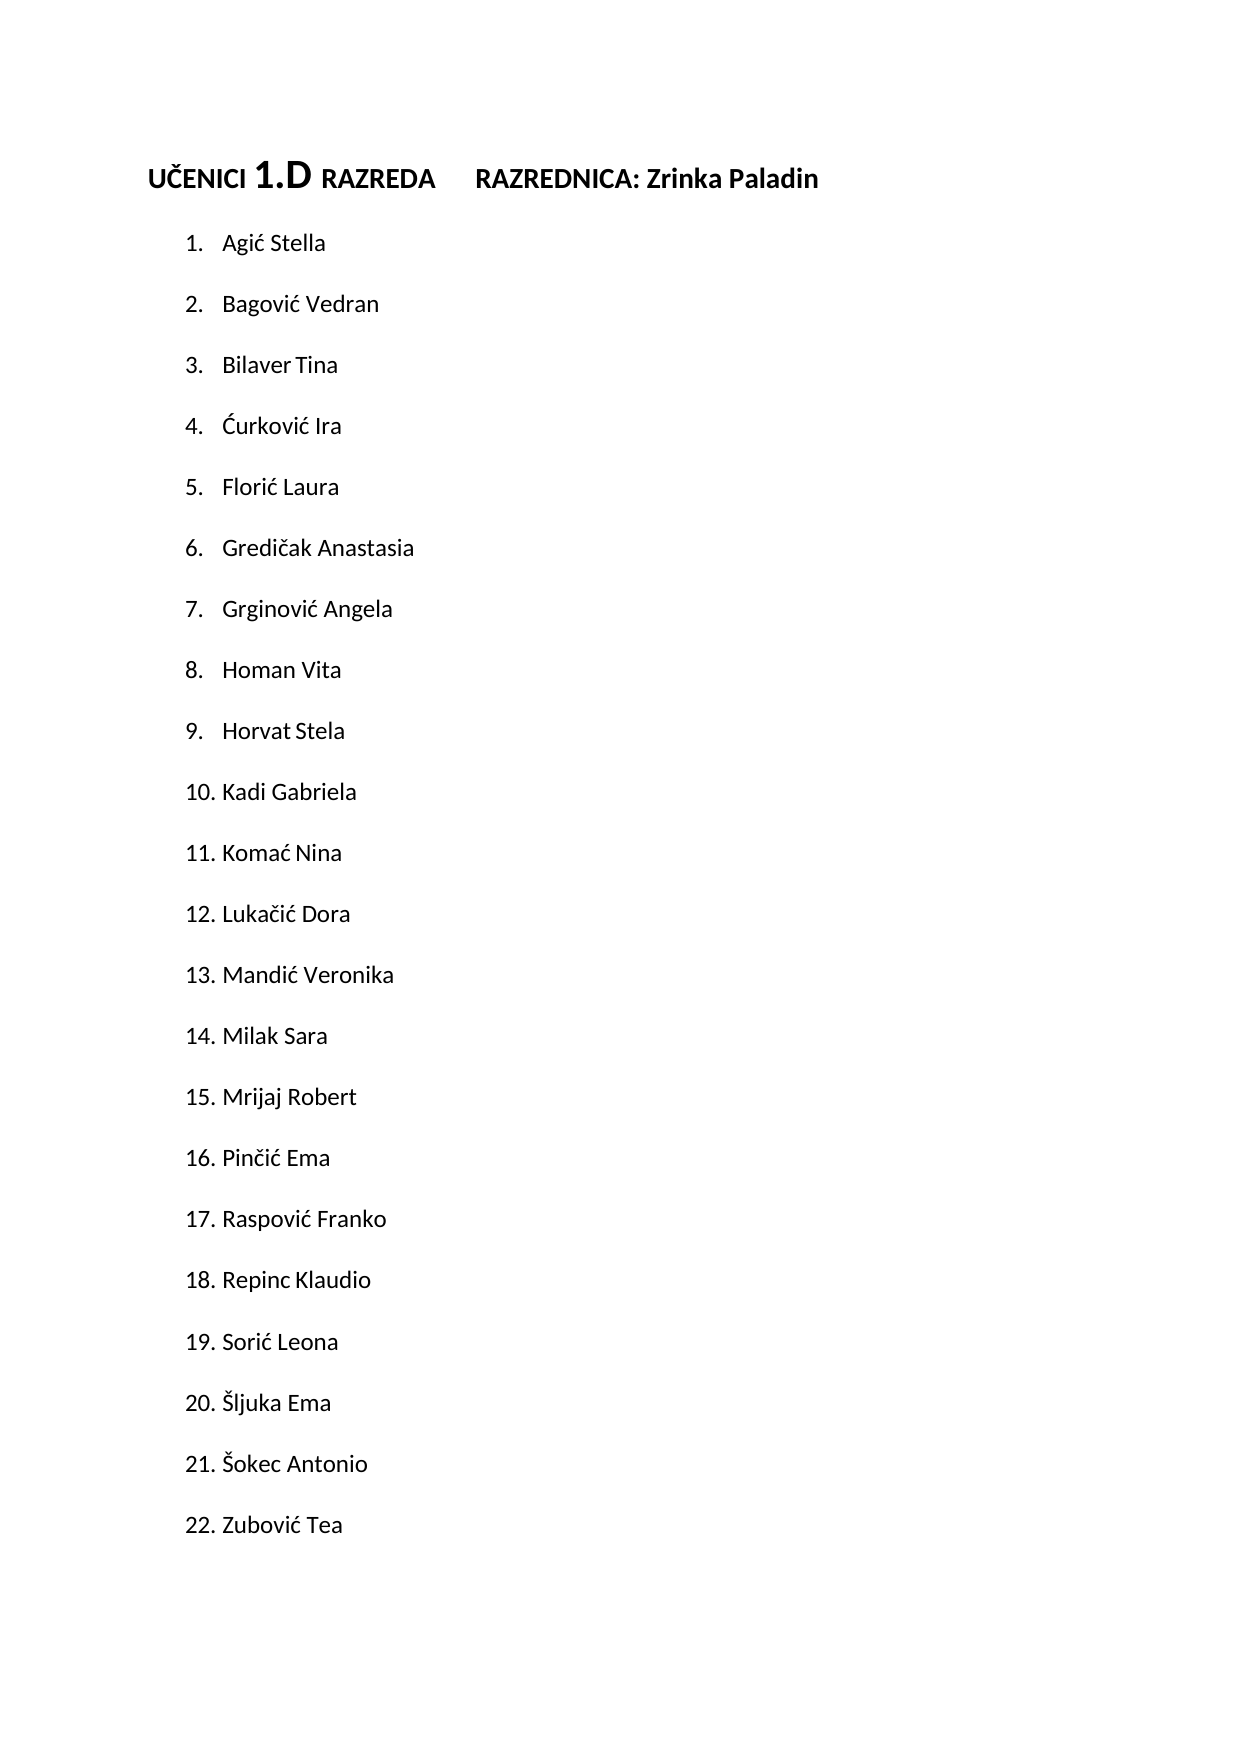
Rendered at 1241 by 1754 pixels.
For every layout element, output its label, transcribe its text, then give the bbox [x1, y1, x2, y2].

text UČENICI 1.D RAZREDA RAZREDNICA: Zrinka Paladin [148, 148, 1093, 198]
list Homan Vita [185, 654, 1093, 685]
list Grginović Angela [185, 593, 1093, 624]
list Šokec Antonio [185, 1448, 1093, 1478]
list Horvat Stela [185, 715, 1093, 746]
list Repinc Klaudio [185, 1264, 1093, 1295]
list Agić Stella [185, 227, 1093, 257]
list Bilaver Tina [185, 349, 1093, 379]
list Šljuka Ema [185, 1387, 1093, 1417]
list Komać Nina [185, 837, 1093, 868]
list Kadi Gabriela [185, 776, 1093, 807]
list Lukačić Dora [185, 898, 1093, 929]
list Mandić Veronika [185, 959, 1093, 990]
list Pinčić Ema [185, 1142, 1093, 1173]
list Gredičak Anastasia [185, 532, 1093, 563]
list Florić Laura [185, 471, 1093, 502]
list Mrijaj Robert [185, 1081, 1093, 1112]
list Bagović Vedran [185, 288, 1093, 318]
list Zubović Tea [185, 1509, 1093, 1539]
list Raspović Franko [185, 1203, 1093, 1234]
list Milak Sara [185, 1020, 1093, 1051]
list Sorić Leona [185, 1326, 1093, 1356]
list Ćurković Ira [185, 410, 1093, 441]
